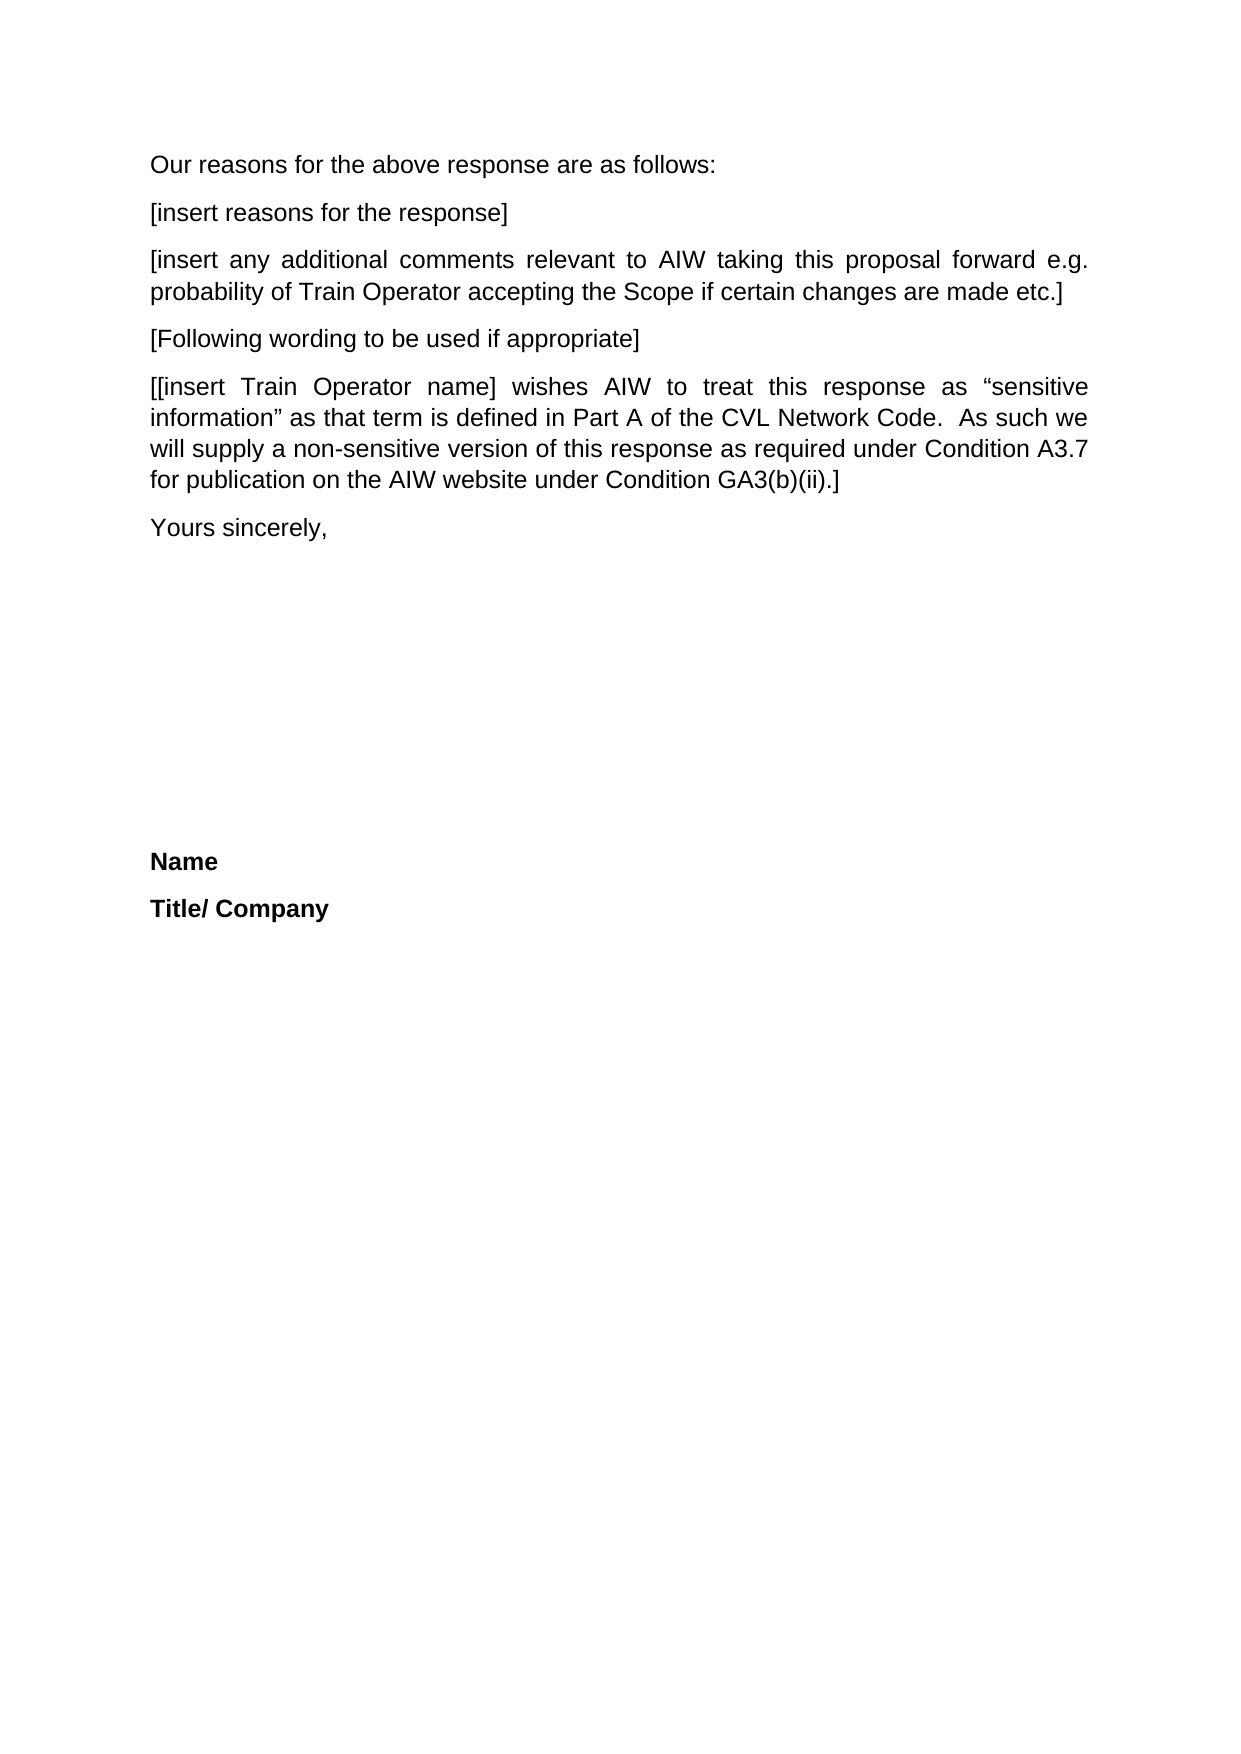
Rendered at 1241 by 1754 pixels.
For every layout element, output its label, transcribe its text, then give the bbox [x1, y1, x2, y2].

text [[insert Train Operator name] wishes AIW to treat this response as “sensitive information” as that term is defined in Part A of the CVL Network Code. As such we will supply a non-sensitive version of this response as required under Condition A3.7 for publication on the AIW website under Condition GA3(b)(ii).] [150, 372, 1090, 494]
text Title/ Company [150, 894, 1090, 923]
text [Following wording to be used if appropriate] [150, 324, 1090, 353]
text Yours sincerely, [150, 513, 1090, 541]
text Our reasons for the above response are as follows: [150, 150, 1090, 179]
text Name [150, 847, 1090, 875]
text [insert reasons for the response] [150, 198, 1090, 226]
text [insert any additional comments relevant to AIW taking this proposal forward e.g. probability of Train Operator accepting the Scope if certain changes are made etc.] [150, 245, 1090, 305]
